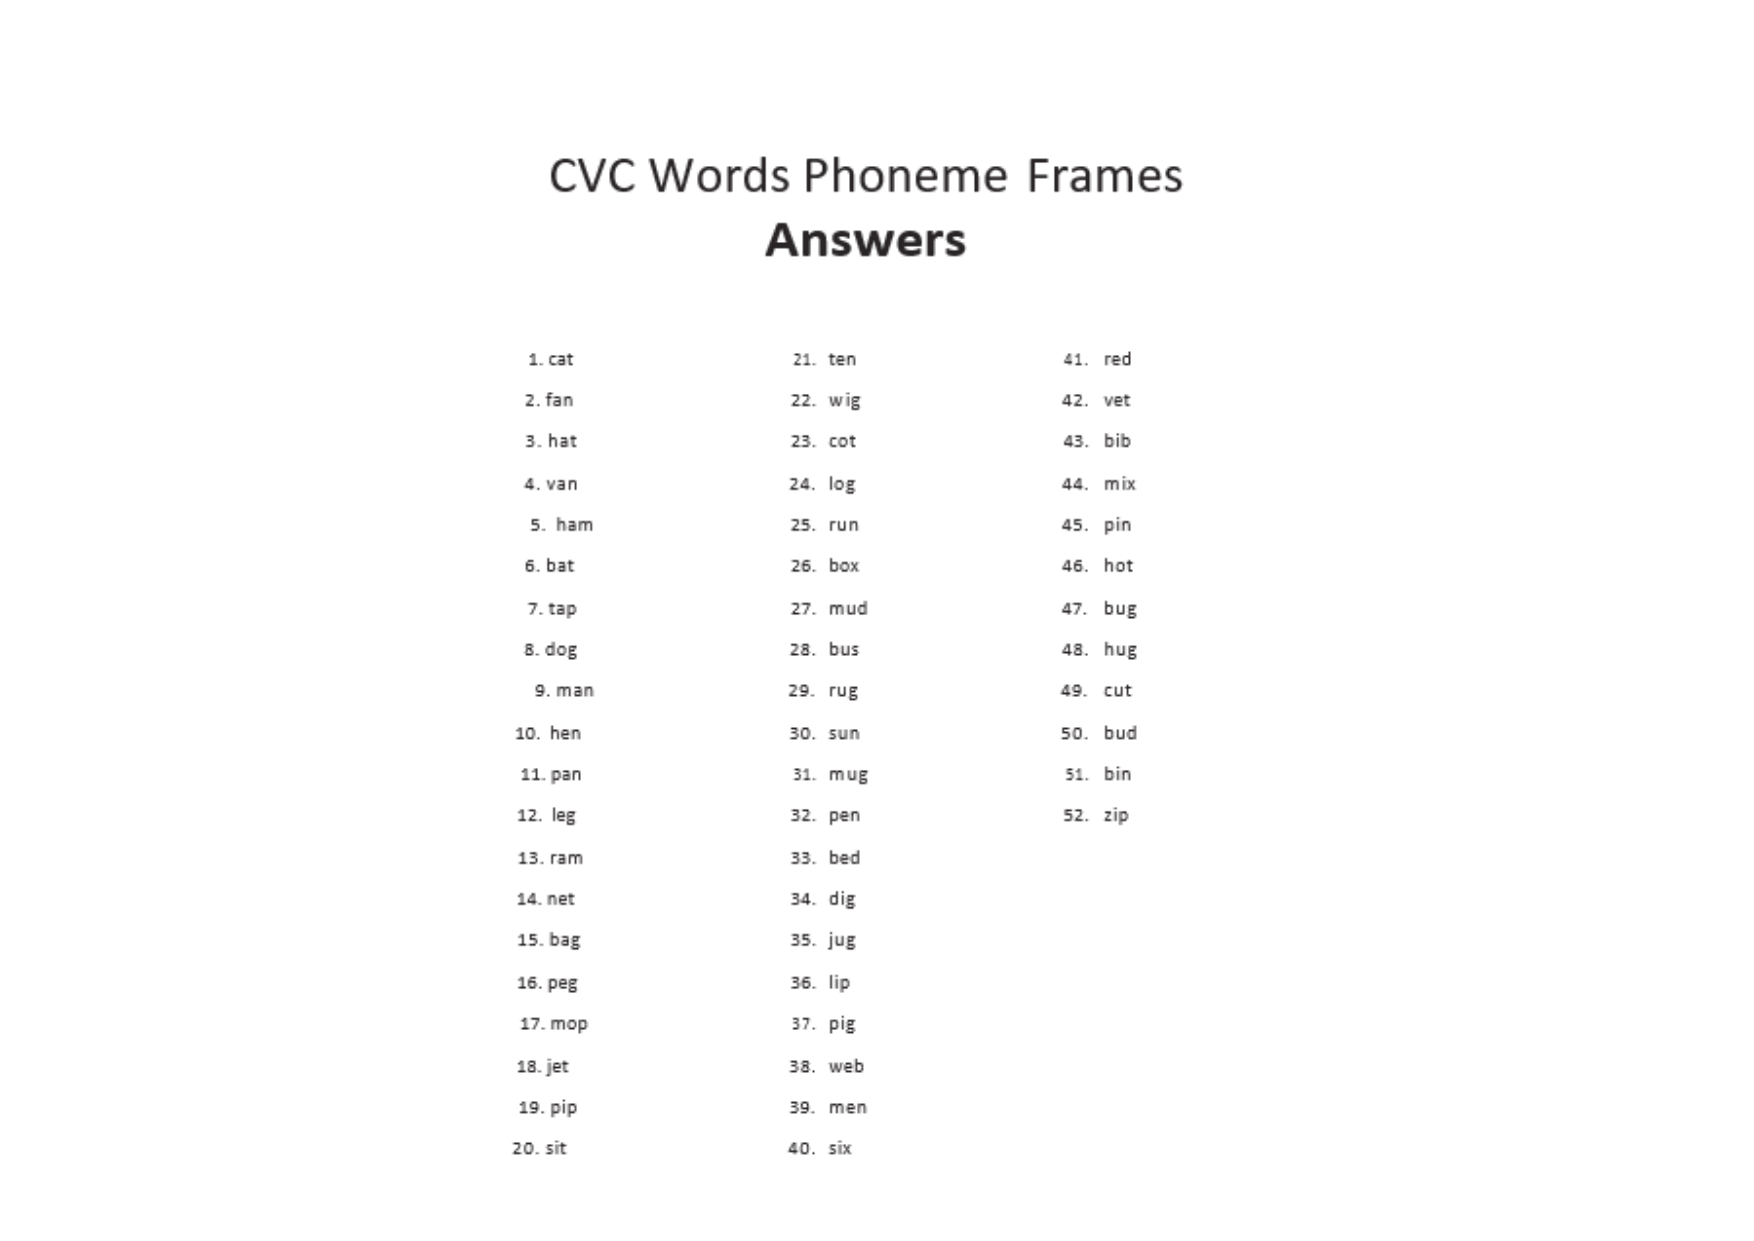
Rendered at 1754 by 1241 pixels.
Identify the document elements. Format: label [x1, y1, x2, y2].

picture [460, 128, 1207, 1180]
